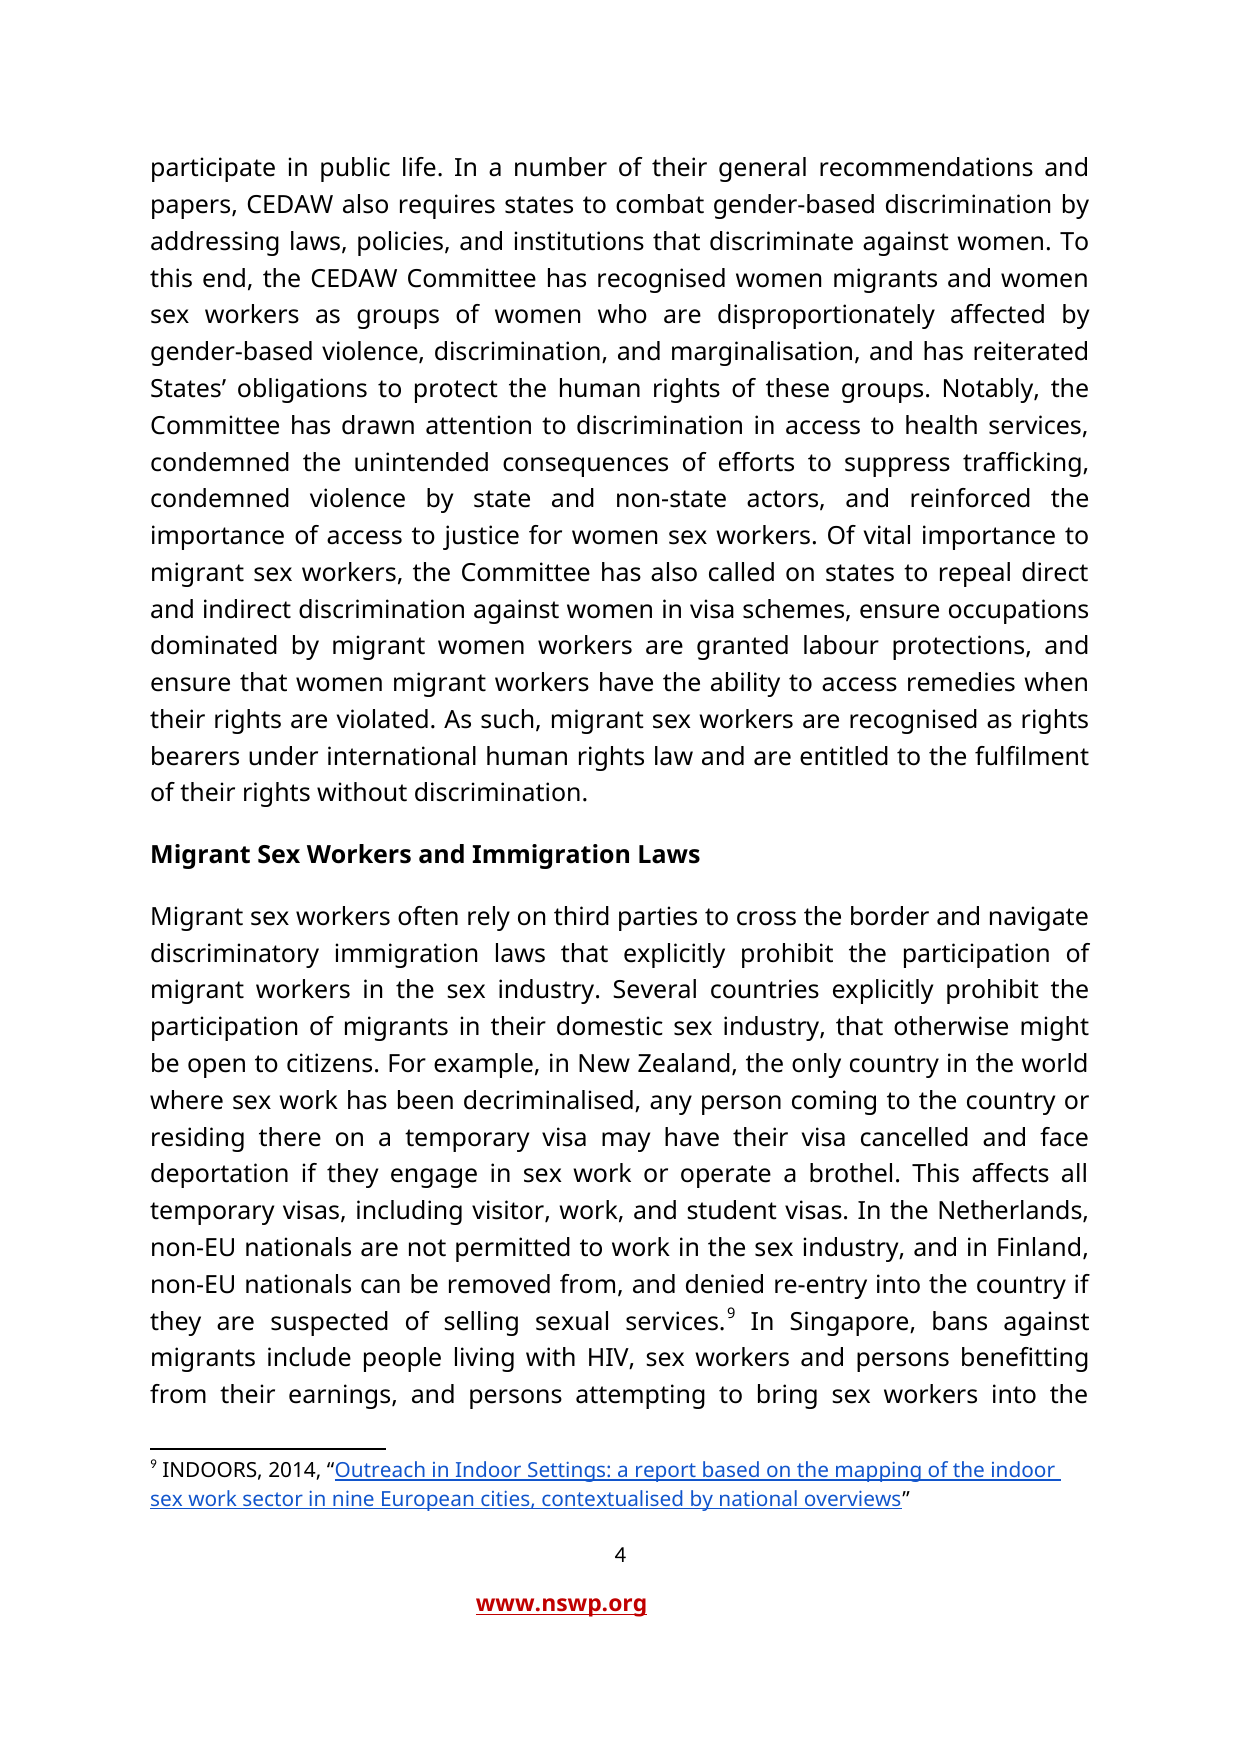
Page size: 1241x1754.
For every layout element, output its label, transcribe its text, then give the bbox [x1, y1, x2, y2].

text Migrant Sex Workers and Immigration Laws [150, 837, 1090, 871]
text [150, 899, 1090, 1411]
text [150, 150, 1090, 809]
